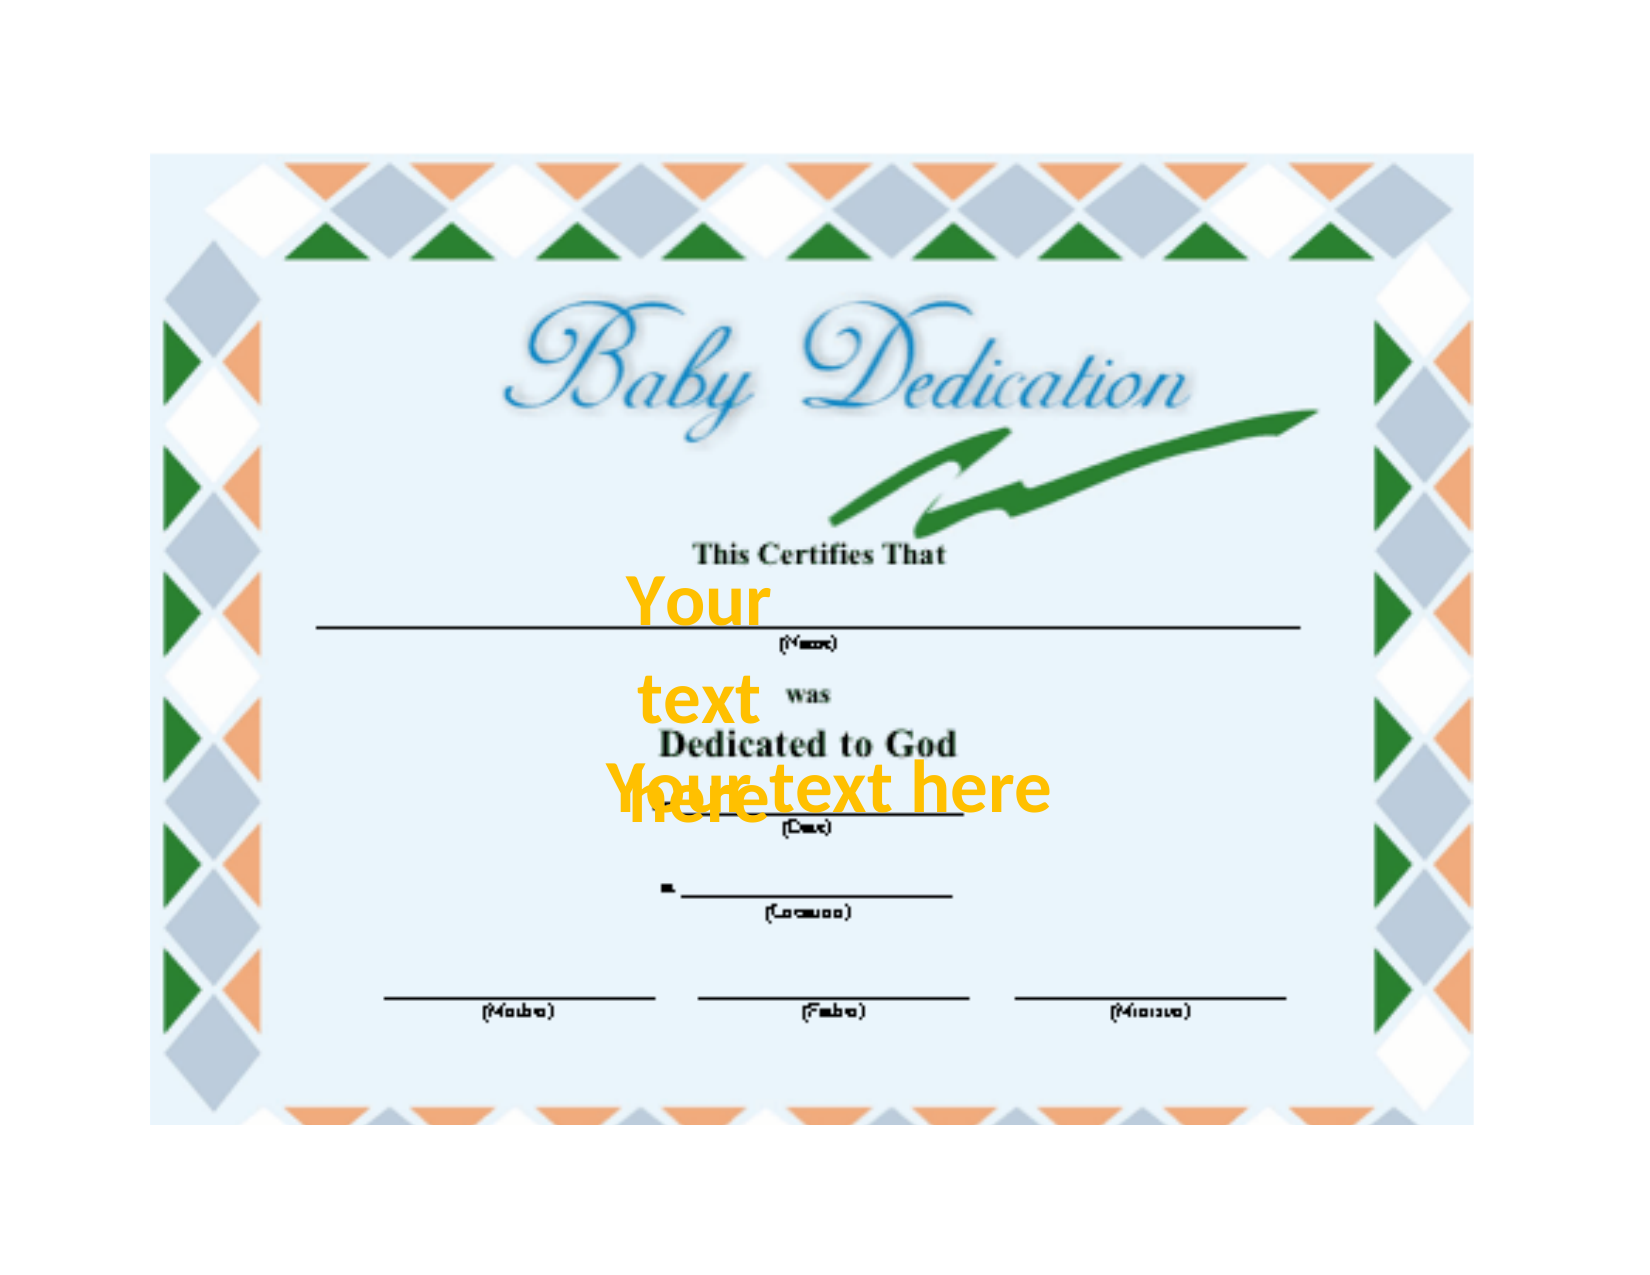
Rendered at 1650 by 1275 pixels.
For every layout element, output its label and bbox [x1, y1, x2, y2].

picture [150, 150, 1474, 1125]
